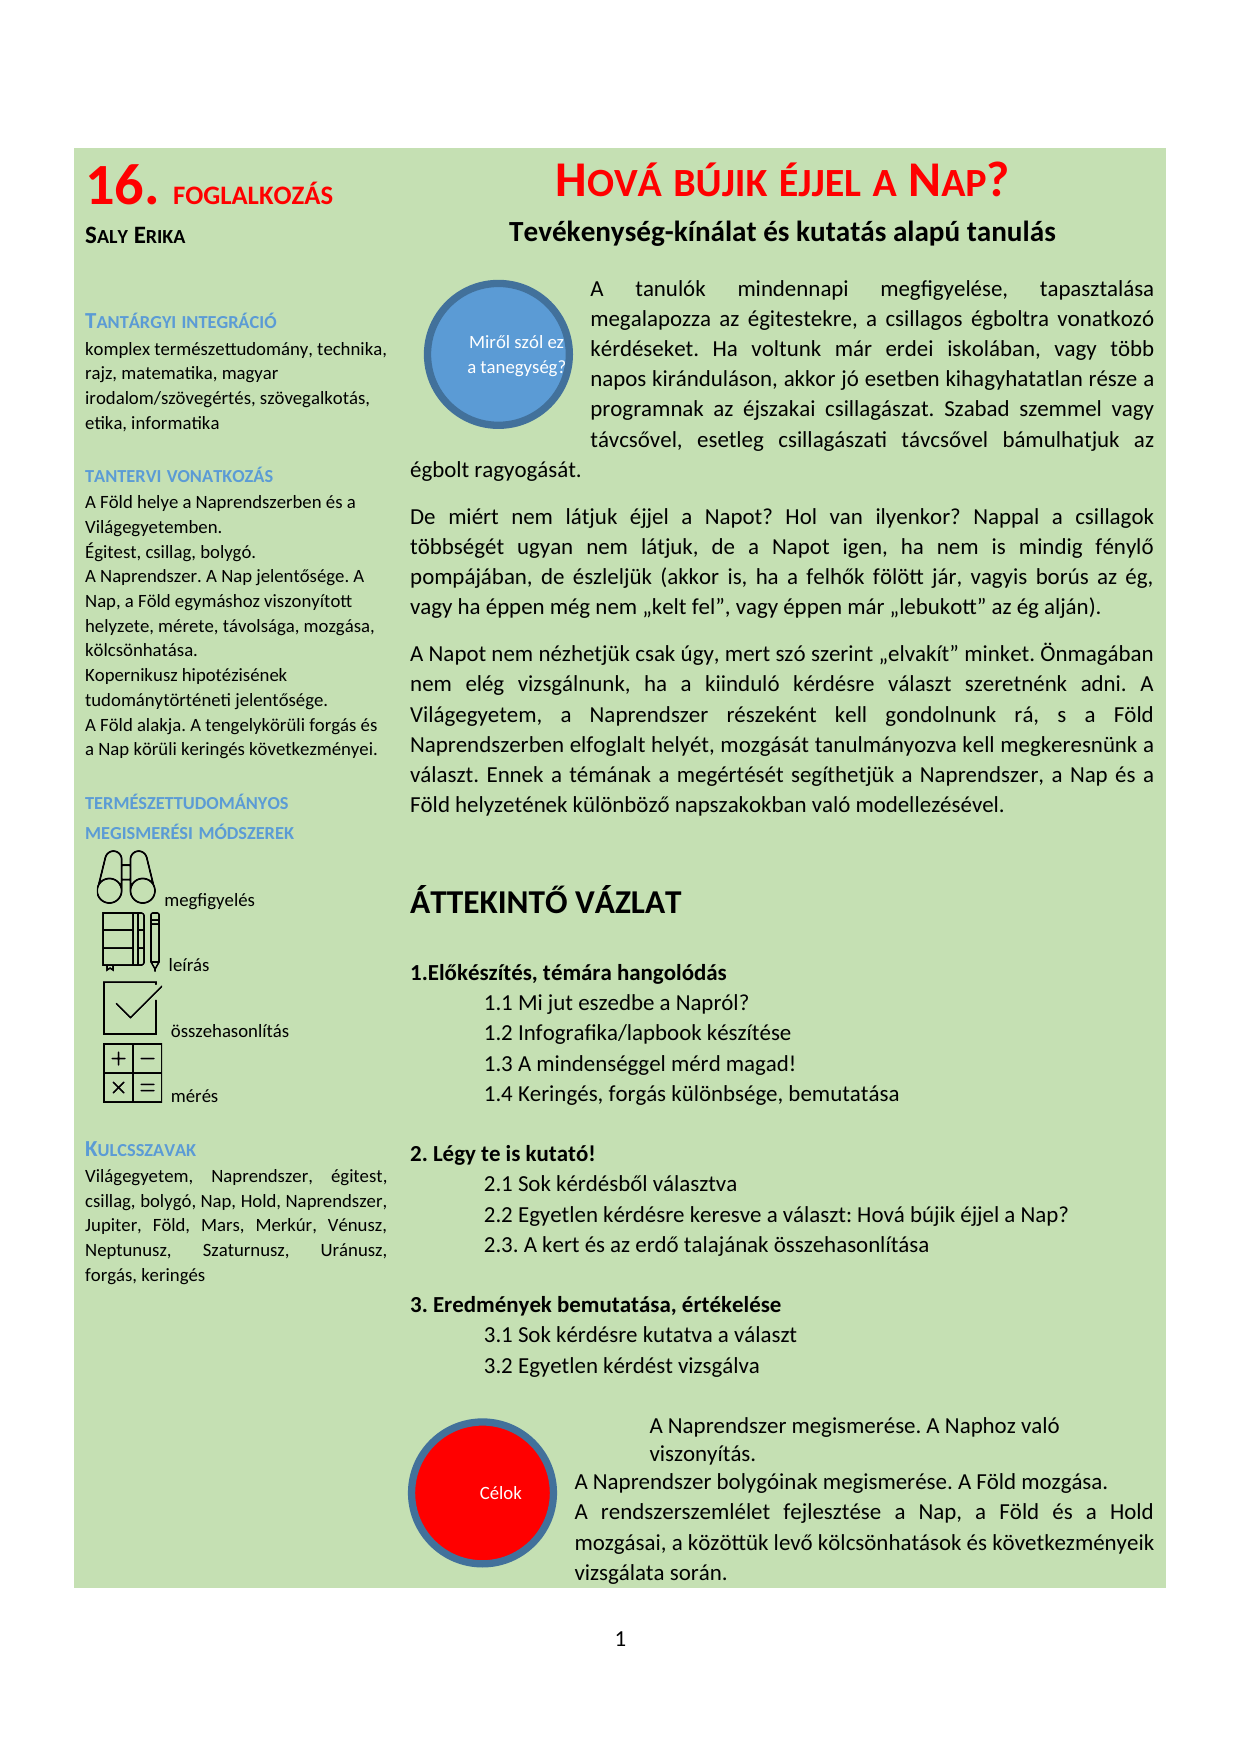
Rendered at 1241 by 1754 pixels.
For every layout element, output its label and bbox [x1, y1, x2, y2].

picture [103, 1043, 163, 1103]
table_header [399, 148, 1166, 1588]
table_header [74, 148, 399, 1588]
picture [101, 912, 160, 972]
picture [103, 978, 163, 1038]
picture [96, 847, 156, 907]
